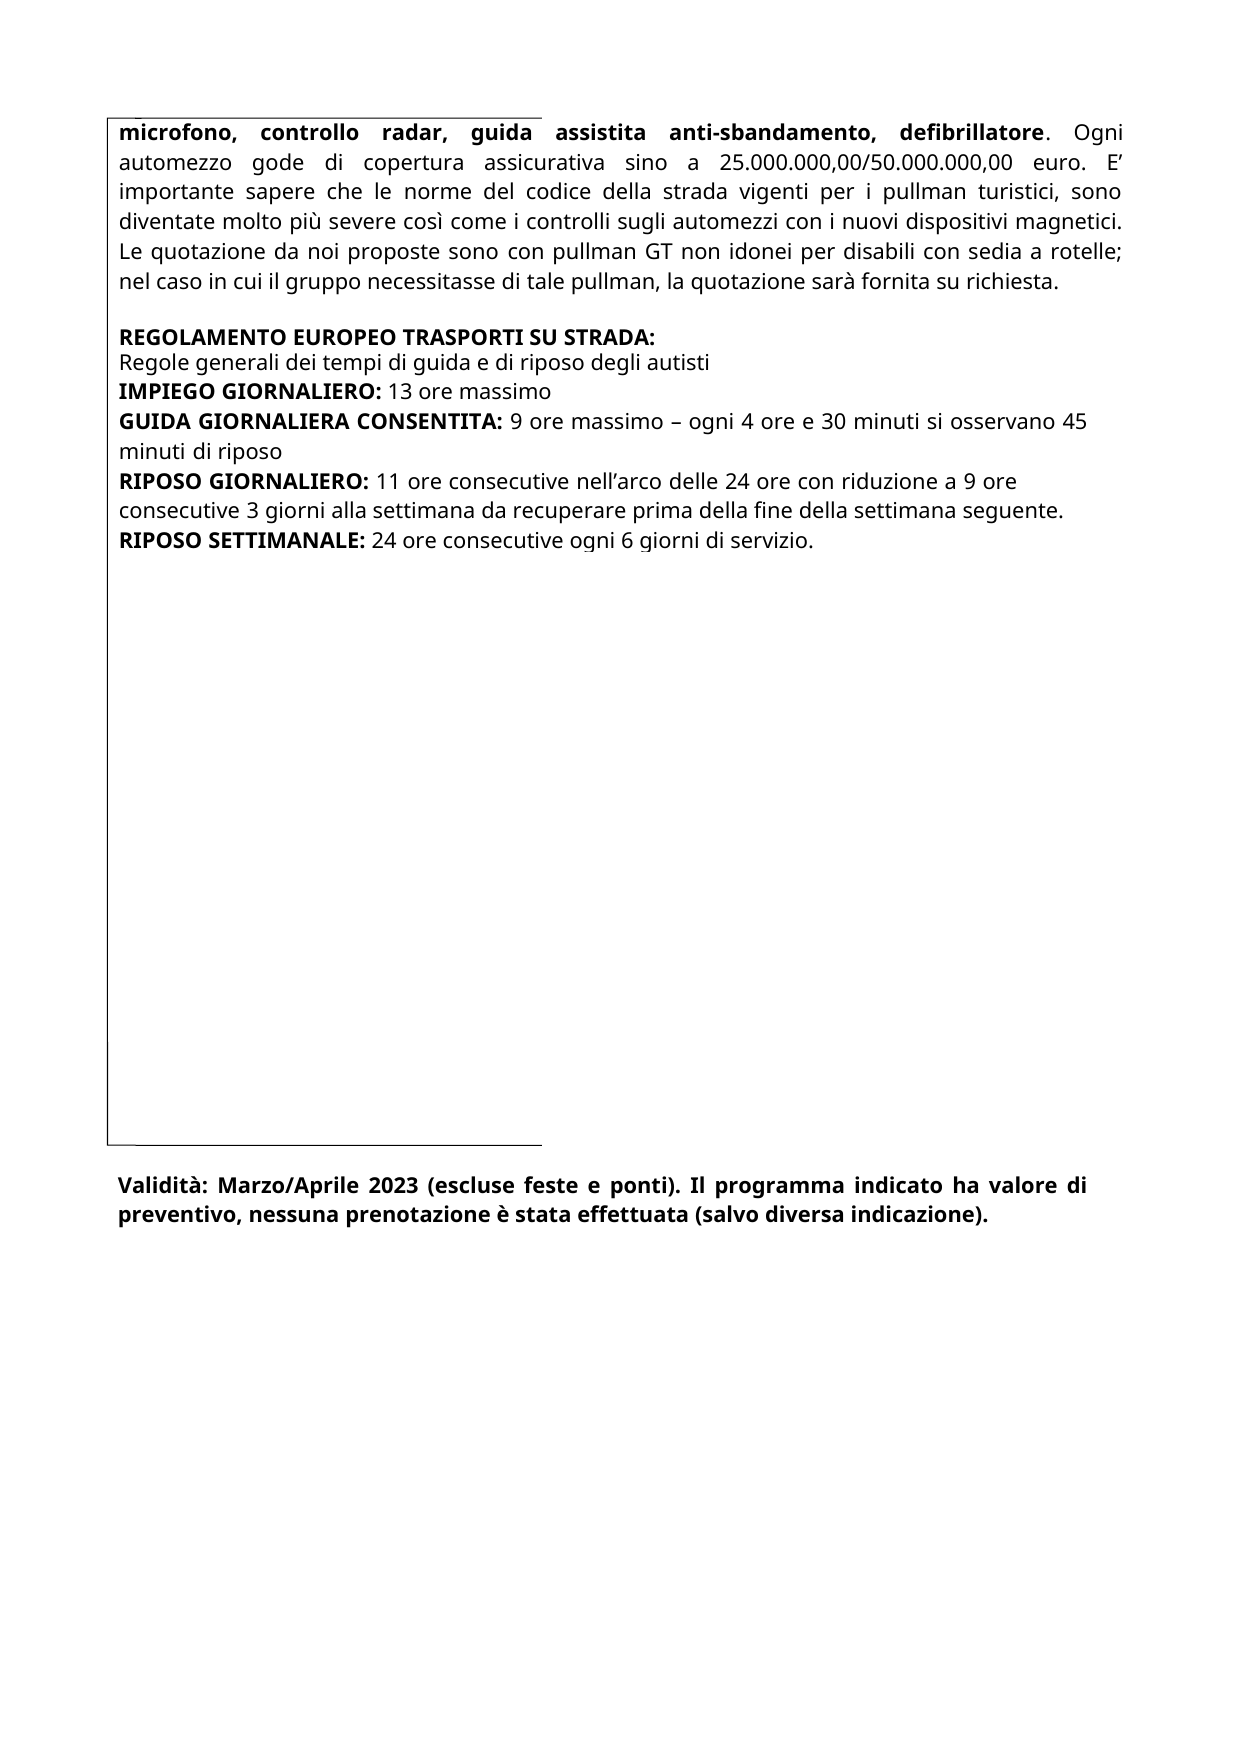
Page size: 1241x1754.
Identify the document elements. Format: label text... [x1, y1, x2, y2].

text Validità: Marzo/Aprile 2023 (escluse feste e ponti). Il programma indicato ha valore di preventivo, nessuna prenotazione è stata effettuata (salvo diversa indicazione). [118, 1171, 1144, 1229]
